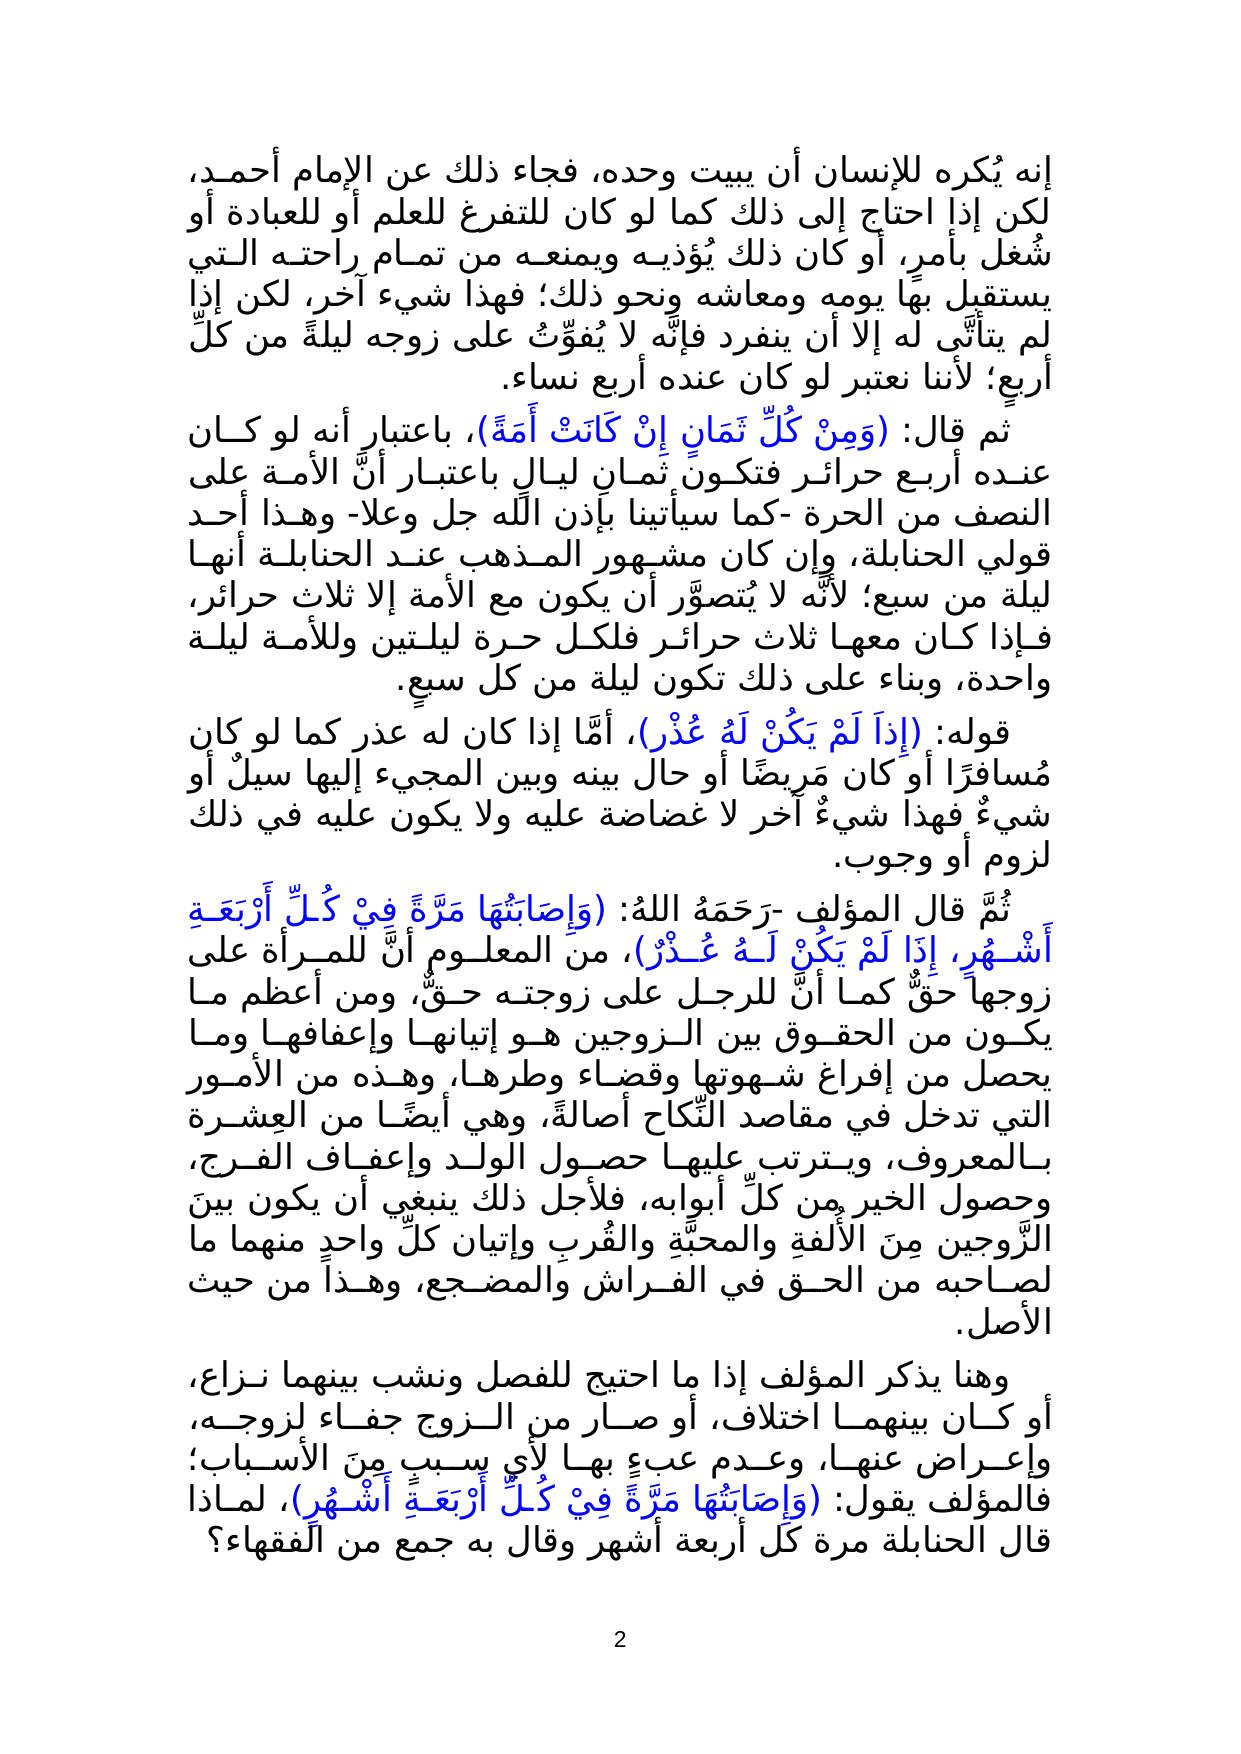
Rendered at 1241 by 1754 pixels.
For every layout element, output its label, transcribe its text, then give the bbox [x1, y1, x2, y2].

text قوله: (إِذاَ لَمْ يَكُنْ لَهُ عُذْر)، أمَّا إذا كان له عذر كما لو كان مُسافرًا أو كان مَريضًا أو حال بينه وبين المجيء إليها سيلٌ أو شيءٌ فهذا شيءٌ آخر لا غضاضة عليه ولا يكون عليه في ذلك لزوم أو وجوب. [187, 711, 1053, 876]
text ثم قال: (وَمِنْ كُلِّ ثَمَانٍ إِنْ كَانَتْ أَمَةً)، باعتبار أنه لو كان عنده أربع حرائر فتكون ثمانِ ليالٍ باعتبار أنَّ الأمة على النصف من الحرة -كما سيأتينا بإذن الله جل وعلا- وهذا أحد قولي الحنابلة، وإن كان مشهور المذهب عند الحنابلة أنها ليلة من سبع؛ لأنَّه لا يُتصوَّر أن يكون مع الأمة إلا ثلاث حرائر، فإذا كان معها ثلاث حرائر فلكل حرة ليلتين وللأمة ليلة واحدة، وبناء على ذلك تكون ليلة من كل سبعٍ. [187, 410, 1053, 699]
text ثُمَّ قال المؤلف -رَحَمَهُ اللهُ: (وَإِصَابَتُهَا مَرَّةً فِيْ كُلِّ أَرْبَعَةِ أَشْهُرٍ، إِذَا لَمْ يَكُنْ لَهُ عُذْرٌ)، من المعلوم أنَّ للمرأة على زوجها حقٌّ كما أنَّ للرجل على زوجته حقٌّ، ومن أعظم ما يكون من الحقوق بين الزوجين هو إتيانها وإعفافها وما يحصل من إفراغ شهوتها وقضاء وطرها، وهذه من الأمور التي تدخل في مقاصد النِّكاح أصالةً، وهي أيضًا من العِشرة بالمعروف، ويترتب عليها حصول الولد وإعفاف الفرج، وحصول الخير من كلِّ أبوابه، فلأجل ذلك ينبغي أن يكون بينَ الزَّوجين مِنَ الأُلفةِ والمحبَّةِ والقُربِ وإتيان كلِّ واحدٍ منهما ما لصاحبه من الحق في الفراش والمضجع، وهذا من حيث الأصل. [187, 889, 1053, 1342]
text وهنا يذكر المؤلف إذا ما احتيج للفصل ونشب بينهما نزاع، أو كان بينهما اختلاف، أو صار من الزوج جفاء لزوجه، وإعراض عنها، وعدم عبءٍ بها لأي سببٍ مِنَ الأسباب؛ فالمؤلف يقول: (وَإِصَابَتُهَا مَرَّةً فِيْ كُلِّ أَرْبَعَةِ أَشْهُرٍ)، لماذا قال الحنابلة مرة كل أربعة أشهر وقال به جمع من الفقهاء؟ [187, 1355, 1053, 1561]
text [187, 150, 1053, 397]
